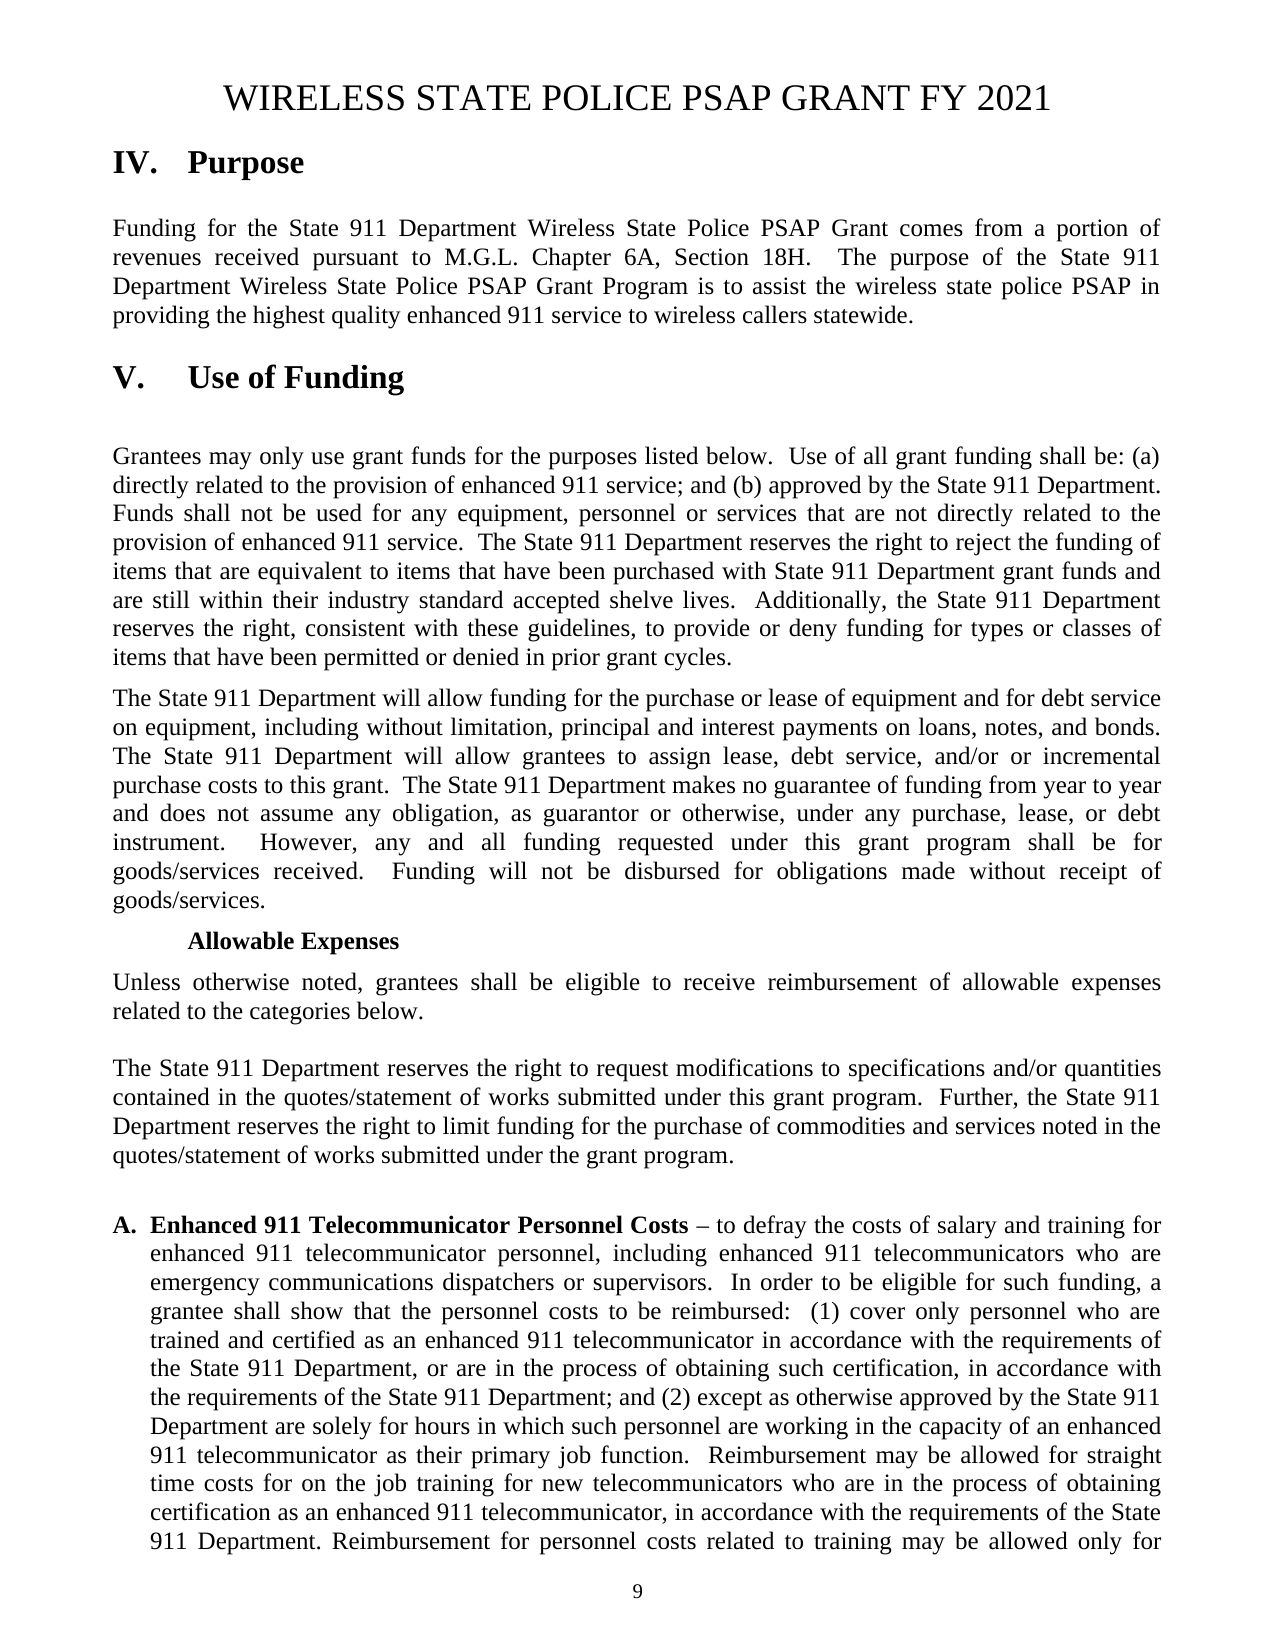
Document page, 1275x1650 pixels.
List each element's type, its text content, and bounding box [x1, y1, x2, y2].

subtitle V. Use of Funding [112, 357, 1162, 396]
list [112, 1210, 1162, 1555]
subtitle IV. Purpose [112, 142, 1162, 181]
text The State 911 Department will allow funding for the purchase or lease of equipment and for debt service on equipment, including without limitation, principal and interest payments on loans, notes, and bonds. The State 911 Department will allow grantees to assign lease, debt service, and/or or incremental purchase costs to this grant. The State 911 Department makes no guarantee of funding from year to year and does not assume any obligation, as guarantor or otherwise, under any purchase, lease, or debt instrument. However, any and all funding requested under this grant program shall be for goods/services received. Funding will not be disbursed for obligations made without receipt of goods/services. [112, 683, 1162, 913]
text The State 911 Department reserves the right to request modifications to specifications and/or quantities contained in the quotes/statement of works submitted under this grant program. Further, the State 911 Department reserves the right to limit funding for the purchase of commodities and services noted in the quotes/statement of works submitted under the grant program. [112, 1053, 1162, 1168]
text Funding for the State 911 Department Wireless State Police PSAP Grant comes from a portion of revenues received pursuant to M.G.L. Chapter 6A, Section 18H. The purpose of the State 911 Department Wireless State Police PSAP Grant Program is to assist the wireless state police PSAP in providing the highest quality enhanced 911 service to wireless callers statewide. [112, 213, 1162, 328]
text Grantees may only use grant funds for the purposes listed below. Use of all grant funding shall be: (a) directly related to the provision of enhanced 911 service; and (b) approved by the State 911 Department. Funds shall not be used for any equipment, personnel or services that are not directly related to the provision of enhanced 911 service. The State 911 Department reserves the right to reject the funding of items that are equivalent to items that have been purchased with State 911 Department grant funds and are still within their industry standard accepted shelve lives. Additionally, the State 911 Department reserves the right, consistent with these guidelines, to provide or deny funding for types or classes of items that have been permitted or denied in prior grant cycles. [112, 441, 1162, 671]
text Allowable Expenses [112, 926, 1162, 955]
text Unless otherwise noted, grantees shall be eligible to receive reimbursement of allowable expenses related to the categories below. [112, 967, 1162, 1025]
